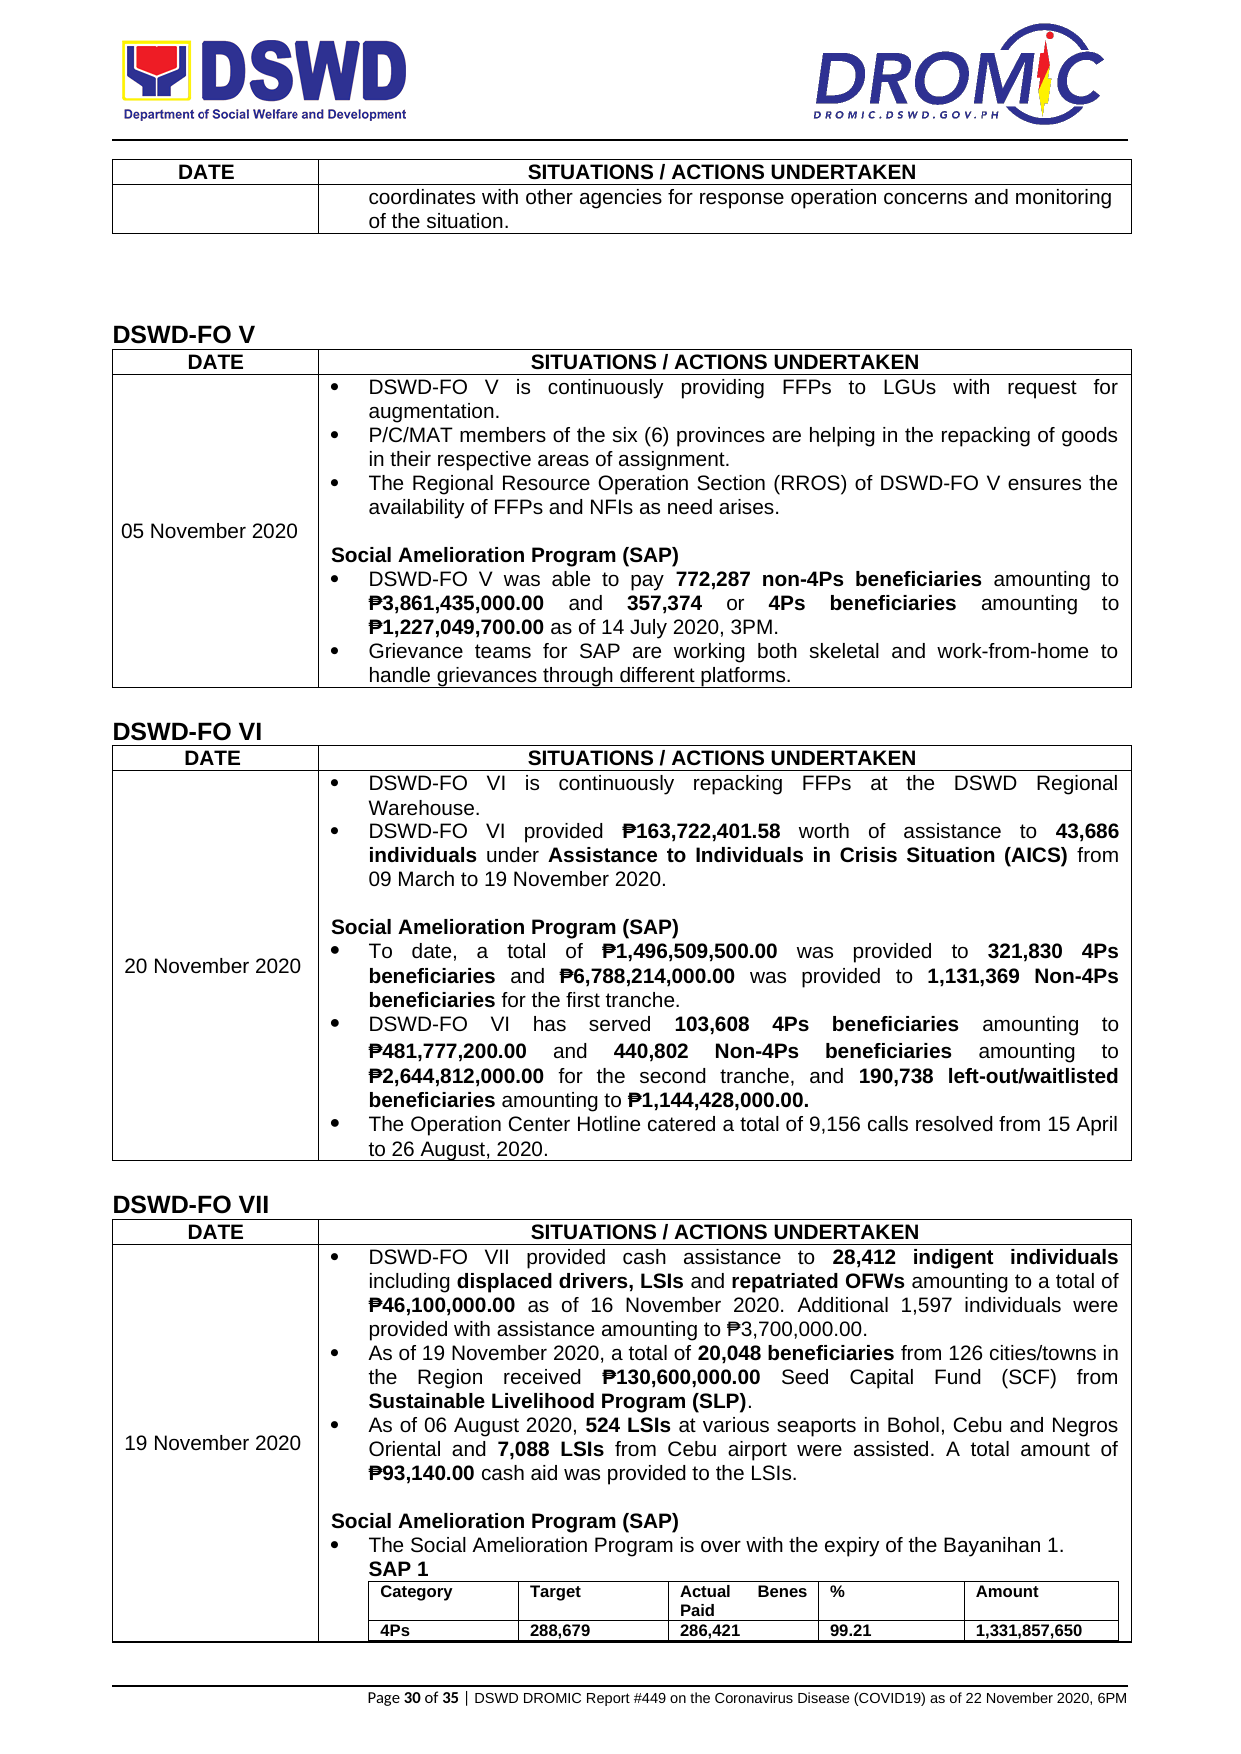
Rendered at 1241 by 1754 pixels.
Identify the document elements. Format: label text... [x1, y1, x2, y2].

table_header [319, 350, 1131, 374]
picture [112, 37, 416, 125]
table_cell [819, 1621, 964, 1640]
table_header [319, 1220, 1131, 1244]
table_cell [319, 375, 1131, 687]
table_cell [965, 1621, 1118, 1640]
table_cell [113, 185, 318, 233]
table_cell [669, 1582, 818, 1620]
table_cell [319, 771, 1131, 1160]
text DSWD-FO V [112, 320, 1128, 349]
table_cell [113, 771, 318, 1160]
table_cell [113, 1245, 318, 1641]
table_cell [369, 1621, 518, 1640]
picture [781, 23, 1133, 125]
text DSWD-FO VII [112, 1190, 1128, 1219]
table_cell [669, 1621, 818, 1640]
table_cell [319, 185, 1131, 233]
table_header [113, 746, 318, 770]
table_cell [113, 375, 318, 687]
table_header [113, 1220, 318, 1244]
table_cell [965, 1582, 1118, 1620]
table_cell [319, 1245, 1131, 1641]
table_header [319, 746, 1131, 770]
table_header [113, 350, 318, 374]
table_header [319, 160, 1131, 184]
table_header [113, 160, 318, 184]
text DSWD-FO VI [112, 716, 1128, 745]
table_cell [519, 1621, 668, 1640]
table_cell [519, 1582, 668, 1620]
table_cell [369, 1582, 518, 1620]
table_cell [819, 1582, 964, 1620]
